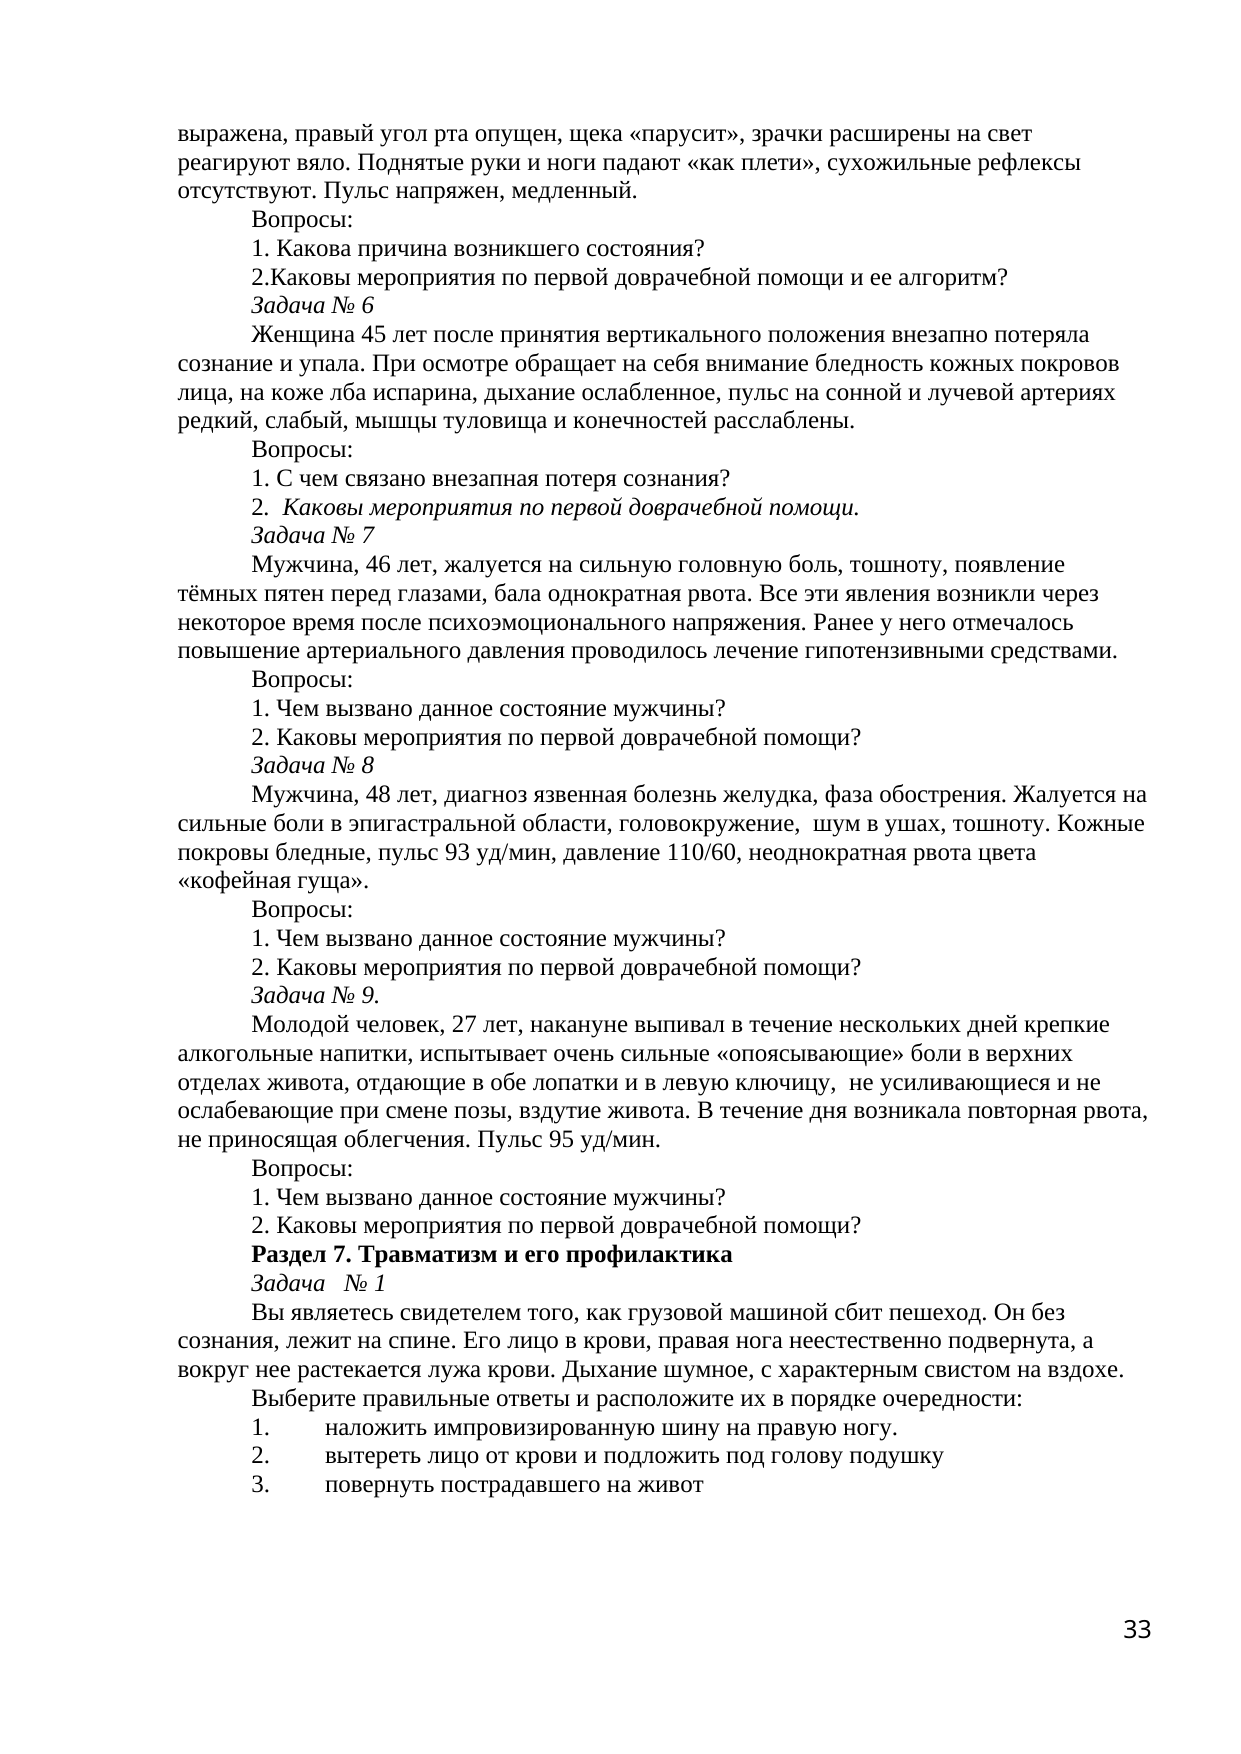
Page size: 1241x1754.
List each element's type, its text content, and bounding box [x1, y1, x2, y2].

list Выберите правильные ответы и расположите их в порядке очередности: [177, 1383, 1152, 1412]
list наложить импровизированную шину на правую ногу. [177, 1412, 1152, 1441]
list 2. Каковы мероприятия по первой доврачебной помощи. [177, 492, 1152, 521]
list Мужчина, 48 лет, диагноз язвенная болезнь желудка, фаза обострения. Жалуется на сильные боли в эпигастральной области, головокружение, шум в ушах, тошноту. Кожные покровы бледные, пульс 93 уд/мин, давление 110/60, неоднократная рвота цвета «кофейная гуща». [177, 779, 1152, 894]
list Задача № 8 [177, 751, 1152, 779]
list 2.Каковы мероприятия по первой доврачебной помощи и ее алгоритм? [177, 262, 1152, 291]
list вытереть лицо от крови и подложить под голову подушку [177, 1441, 1152, 1469]
list Вопросы: [177, 1153, 1152, 1182]
list Задача № 1 [177, 1268, 1152, 1297]
list Женщина 45 лет после принятия вертикального положения внезапно потеряла сознание и упала. При осмотре обращает на себя внимание бледность кожных покровов лица, на коже лба испарина, дыхание ослабленное, пульс на сонной и лучевой артериях редкий, слабый, мышцы туловища и конечностей расслаблены. [177, 319, 1152, 434]
list Раздел 7. Травматизм и его профилактика [177, 1239, 1152, 1268]
list 1. Какова причина возникшего состояния? [177, 233, 1152, 262]
list Молодой человек, 27 лет, накануне выпивал в течение нескольких дней крепкие алкогольные напитки, испытывает очень сильные «опоясывающие» боли в верхних отделах живота, отдающие в обе лопатки и в левую ключицу, не усиливающиеся и не ослабевающие при смене позы, вздутие живота. В течение дня возникала повторная рвота, не приносящая облегчения. Пульс 95 уд/мин. [177, 1009, 1152, 1153]
list Вопросы: [177, 664, 1152, 693]
list 1. Чем вызвано данное состояние мужчины? [177, 693, 1152, 722]
list повернуть пострадавшего на живот [177, 1469, 1152, 1498]
list Мужчина, 46 лет, жалуется на сильную головную боль, тошноту, появление тёмных пятен перед глазами, бала однократная рвота. Все эти явления возникли через некоторое время после психоэмоционального напряжения. Ранее у него отмечалось повышение артериального давления проводилось лечение гипотензивными средствами. [177, 549, 1152, 664]
list 2. Каковы мероприятия по первой доврачебной помощи? [177, 952, 1152, 981]
list 2. Каковы мероприятия по первой доврачебной помощи? [177, 1211, 1152, 1239]
list Задача № 7 [177, 521, 1152, 549]
list Вы являетесь свидетелем того, как грузовой машиной сбит пешеход. Он без сознания, лежит на спине. Его лицо в крови, правая нога неестественно подвернута, а вокруг нее растекается лужа крови. Дыхание шумное, с характерным свистом на вздохе. [177, 1297, 1152, 1383]
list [177, 118, 1152, 204]
list 2. Каковы мероприятия по первой доврачебной помощи? [177, 722, 1152, 751]
list Задача № 9. [177, 981, 1152, 1009]
list 1. Чем вызвано данное состояние мужчины? [177, 923, 1152, 952]
list 1. Чем вызвано данное состояние мужчины? [177, 1182, 1152, 1211]
list Вопросы: [177, 204, 1152, 233]
list Задача № 6 [177, 291, 1152, 319]
list 1. С чем связано внезапная потеря сознания? [177, 463, 1152, 492]
list Вопросы: [177, 434, 1152, 463]
list Вопросы: [177, 894, 1152, 923]
